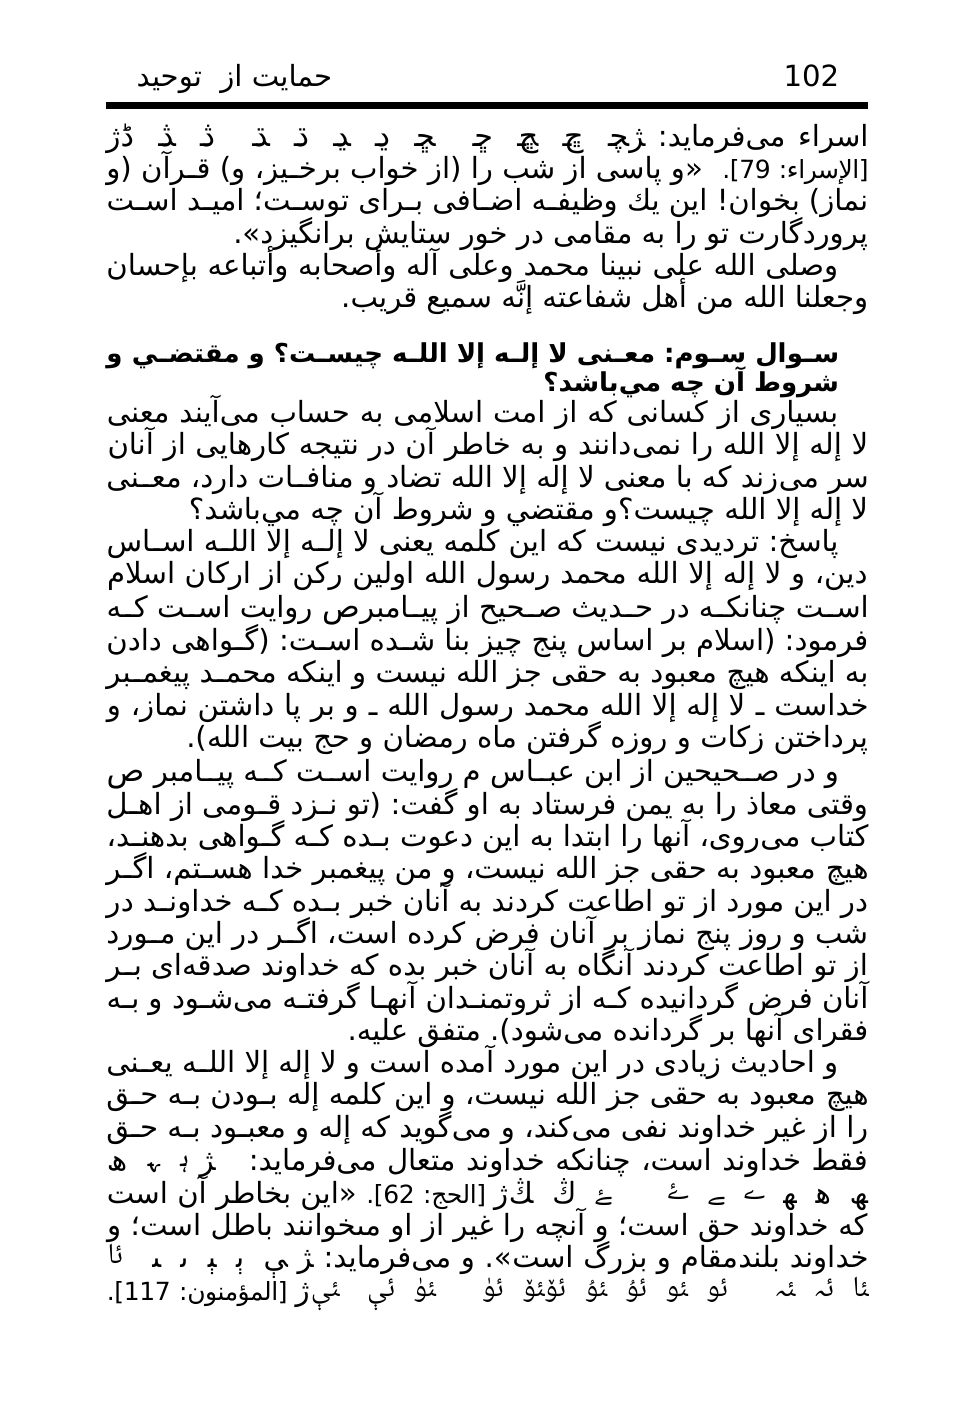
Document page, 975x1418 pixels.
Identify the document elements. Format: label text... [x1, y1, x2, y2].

text و در صحیحین از ابن عباس م روایت است که پیامبر ص وقتی معاذ را به یمن فرستاد به او گفت: (تو نزد قومی از اهل کتاب می‌روی، آنها را ابتدا به این دعوت بده که گواهی بدهند، هیچ معبود به حقی جز الله نیست، و من پیغمبر خدا هستم، اگر در این مورد از تو اطاعت کردند به آنان خبر بده که خداوند در شب و روز پنج نماز بر آنان فرض کرده است، اگر در این مورد از تو اطاعت کردند آنگاه به آنان خبر بده که خداوند صدقه‌ای بر آنان فرض گردانیده که از ثروتمندان آنها گرفته می‌شود و به فقرای آنها بر گردانده می‌شود). متفق علیه. [106, 754, 869, 1047]
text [106, 1047, 869, 1307]
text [106, 120, 869, 250]
text بسیاری از کسانی که از امت اسلامی به حساب می‌آيند معنی لا إله إلا الله را نمى‌دانند و به خاطر آن در نتیجه کارهایی از آنان سر مى‌زند که با معنی لا إله إلا الله تضاد و منافات دارد، معنی لا إله إلا الله چیست؟و مقتضي و شروط آن چه مي‌باشد؟ [106, 397, 869, 526]
text وصلى الله على نبينا محمد وعلی آله وأصحابه وأتباعه بإحسان وجعلنا الله من أهل شفاعته إنَّه سمیع قریب. [106, 250, 869, 314]
text سوال سوم: معنی لا إله إلا الله چیست؟ و مقتضي و شروط آن چه مي‌باشد؟ [106, 339, 839, 397]
text پاسخ: تردیدی نیست که این کلمه یعنی لا إله إلا الله اساس دین، و لا إله إلا الله محمد رسول الله اولین رکن از ارکان اسلام است چنانکه در حدیث صحیح از پیامبرص روایت است که فرمود: (اسلام بر اساس پنج چیز بنا شده است: (گواهی دادن به اینکه هیچ معبود به حقی جز الله نیست و اینکه محمد پیغمبر خداست ـ لا إله إلا الله محمد رسول الله ـ و بر پا داشتن نماز، و پرداختن زکات و روزه گرفتن ماه رمضان و حج بیت الله). [106, 526, 869, 754]
